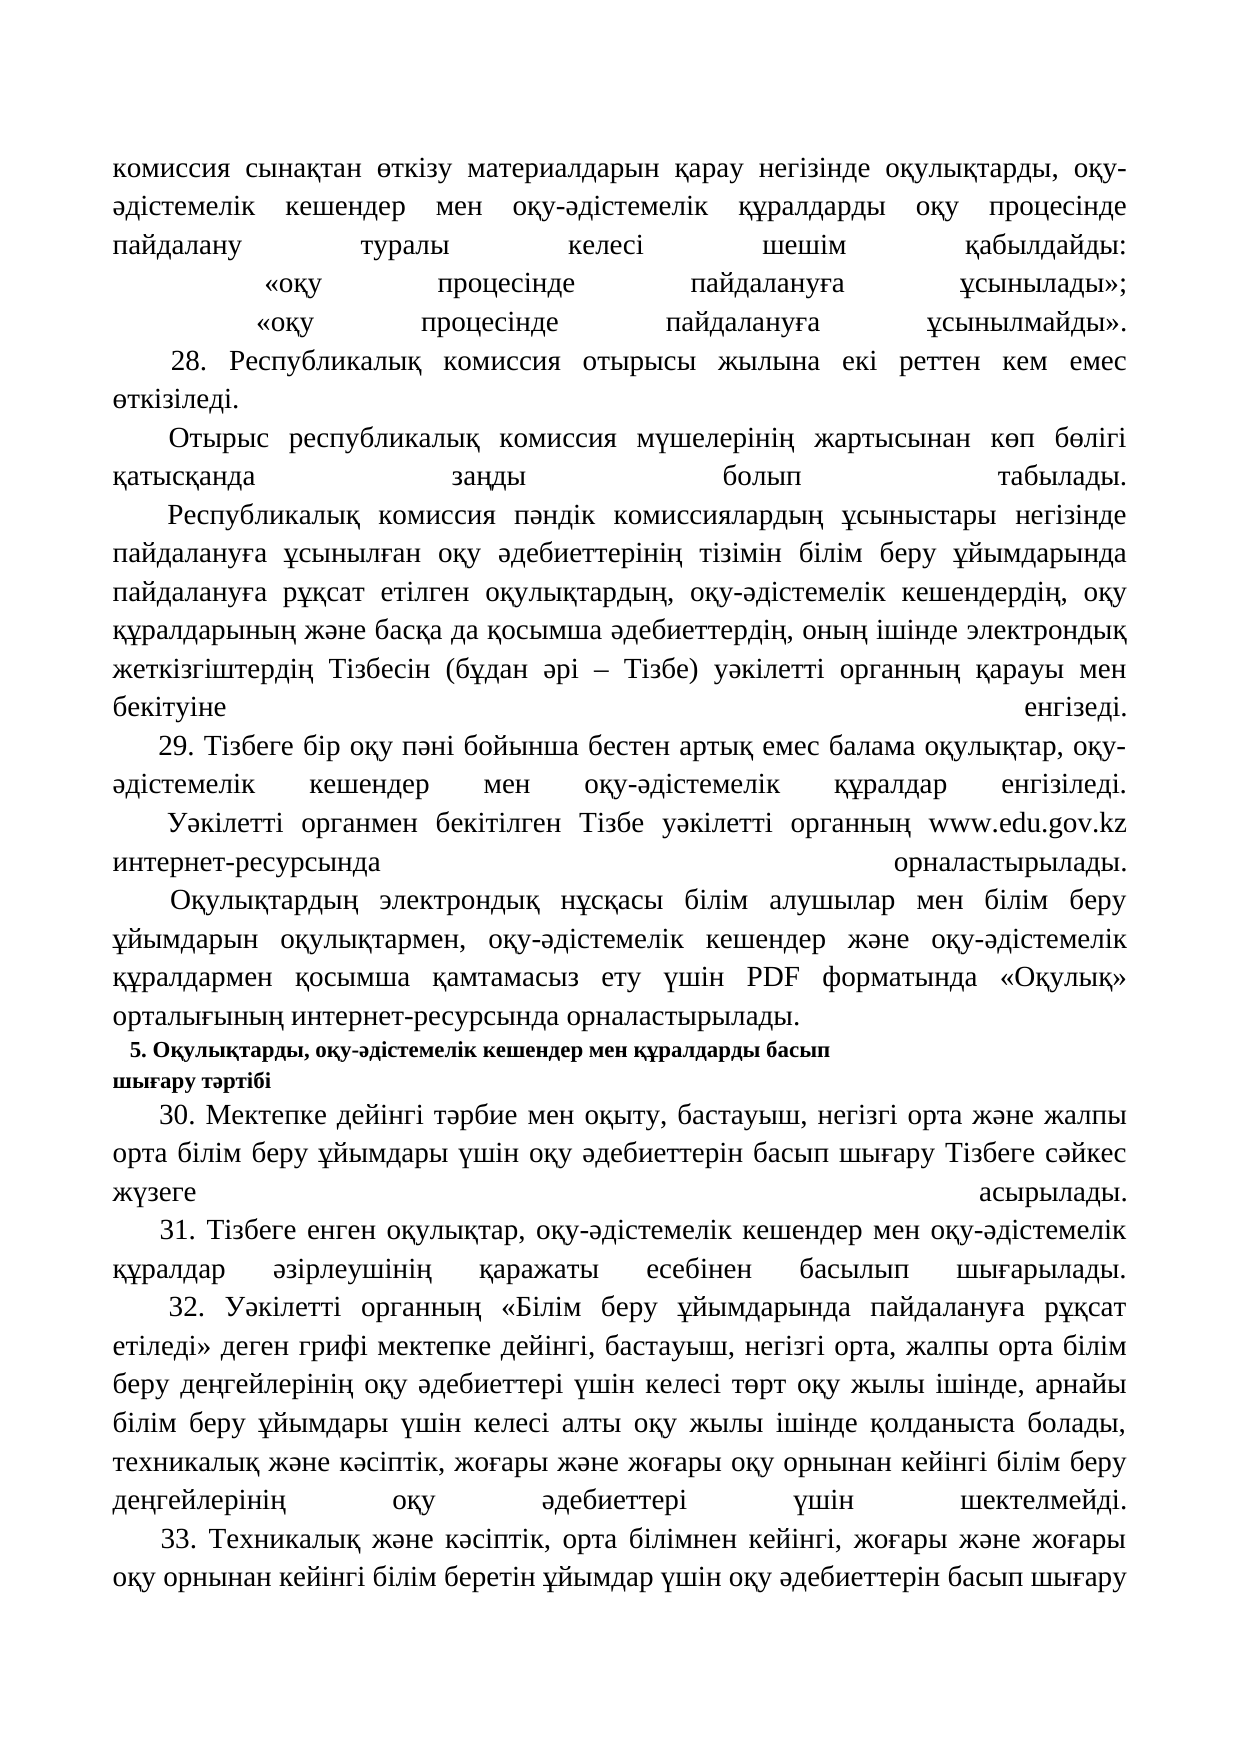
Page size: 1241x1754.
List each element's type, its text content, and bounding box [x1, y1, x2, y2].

text 5. Оқулықтарды, оқу-әдістемелік кешендер мен құралдарды басып шығару тәртібі [112, 1036, 1128, 1093]
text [112, 150, 1128, 1031]
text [112, 1097, 1128, 1593]
